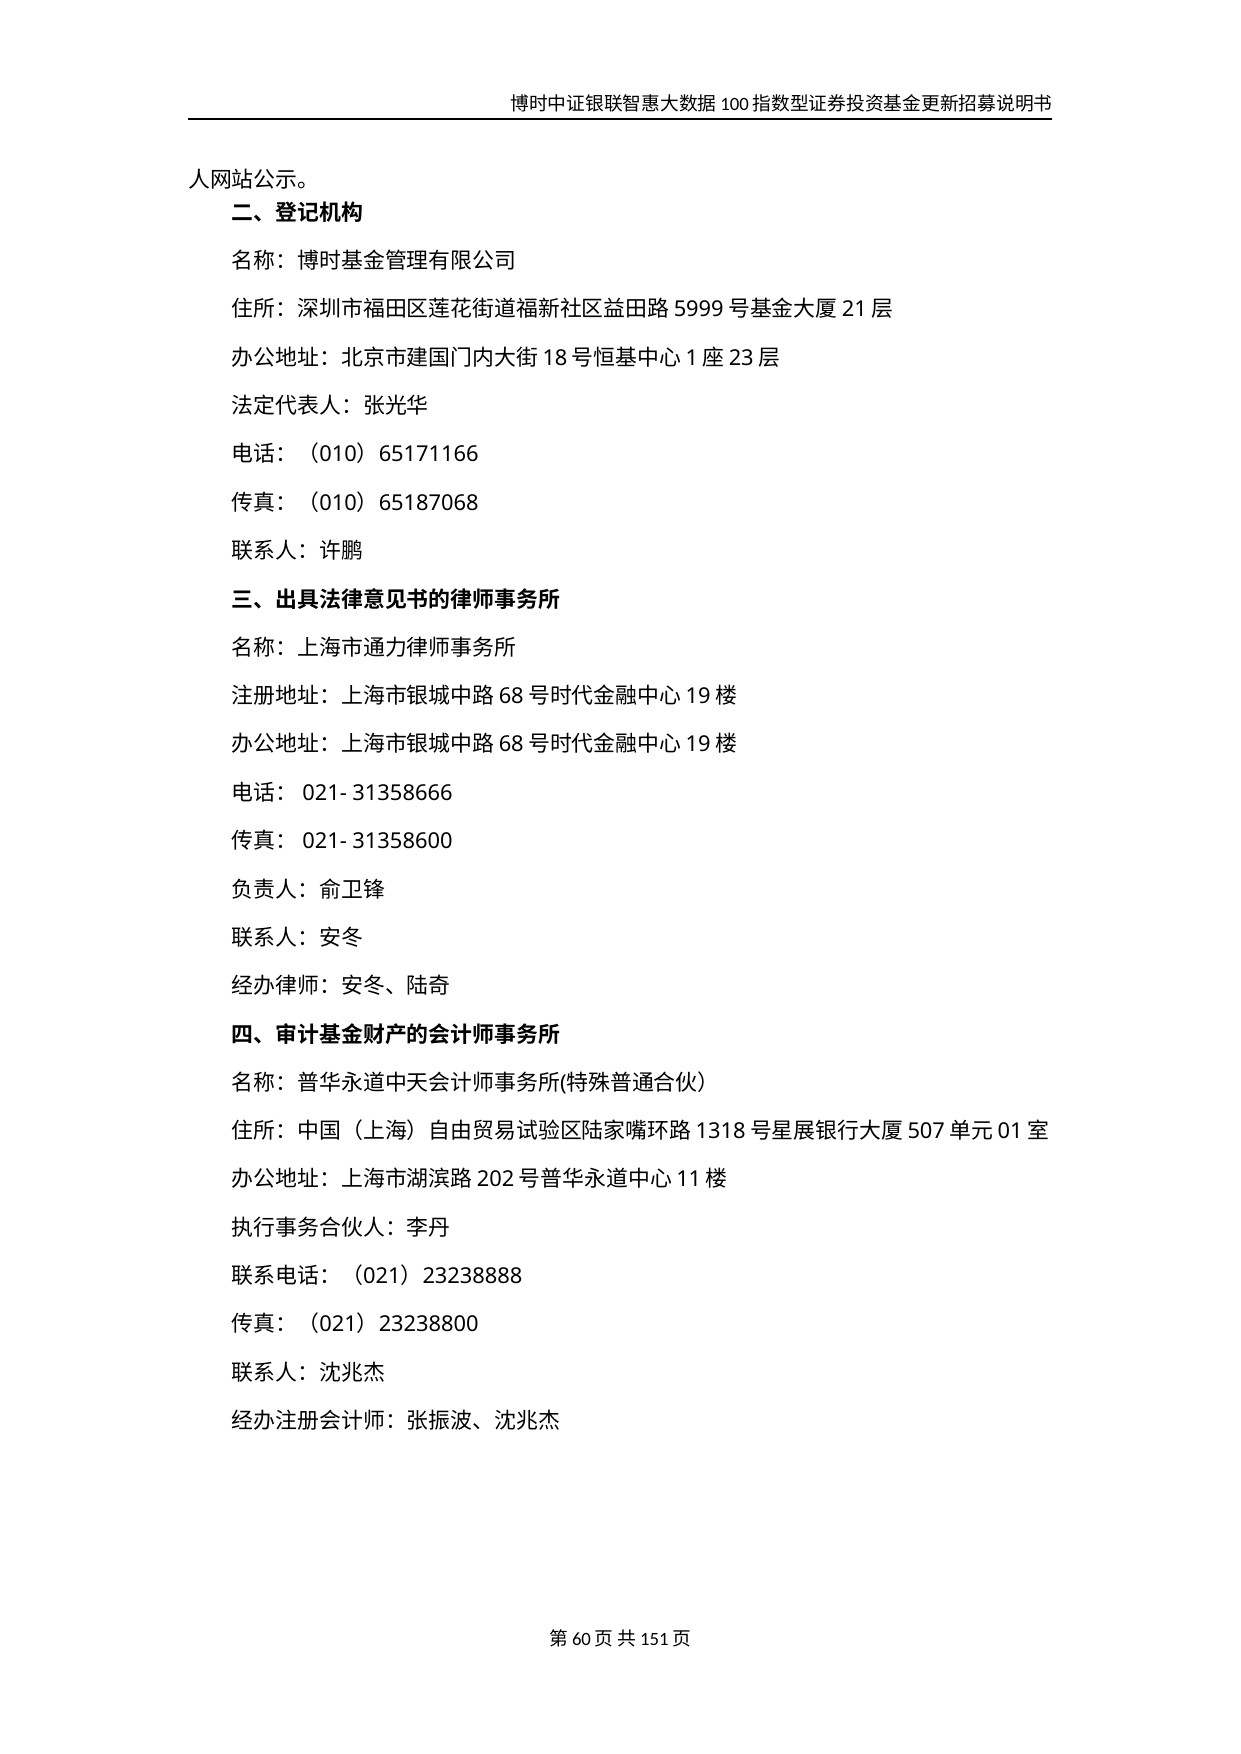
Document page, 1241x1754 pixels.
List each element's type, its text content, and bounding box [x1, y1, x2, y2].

text 电话：（010）65171166 [188, 436, 1052, 469]
text 名称：普华永道中天会计师事务所(特殊普通合伙） [188, 1064, 1052, 1097]
text 四、审计基金财产的会计师事务所 [188, 1016, 1052, 1049]
text 住所：深圳市福田区莲花街道福新社区益田路5999号基金大厦21层 [188, 291, 1052, 324]
text 名称：博时基金管理有限公司 [188, 243, 1052, 275]
text 联系人：沈兆杰 [188, 1354, 1052, 1387]
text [188, 162, 1052, 194]
text 执行事务合伙人：李丹 [188, 1209, 1052, 1242]
text 办公地址：上海市银城中路68号时代金融中心19楼 [188, 726, 1052, 759]
text 传真：（010）65187068 [188, 484, 1052, 517]
text 经办律师：安冬、陆奇 [188, 968, 1052, 1000]
text 办公地址：上海市湖滨路202号普华永道中心11楼 [188, 1161, 1052, 1194]
text 住所：中国（上海）自由贸易试验区陆家嘴环路1318号星展银行大厦507单元01室 [188, 1113, 1052, 1145]
text 联系人：安冬 [188, 919, 1052, 952]
text 电话： 021- 31358666 [188, 774, 1052, 807]
text 法定代表人：张光华 [188, 388, 1052, 420]
text 二、登记机构 [188, 194, 1052, 227]
text 负责人：俞卫锋 [188, 871, 1052, 904]
text 经办注册会计师：张振波、沈兆杰 [188, 1403, 1052, 1435]
text 注册地址：上海市银城中路68号时代金融中心19楼 [188, 678, 1052, 710]
text 传真： 021- 31358600 [188, 823, 1052, 855]
text 联系电话：（021）23238888 [188, 1258, 1052, 1290]
text 办公地址：北京市建国门内大街18号恒基中心1座23层 [188, 339, 1052, 372]
text 传真：（021）23238800 [188, 1306, 1052, 1339]
text 联系人：许鹏 [188, 533, 1052, 565]
text 三、出具法律意见书的律师事务所 [188, 581, 1052, 614]
text 名称：上海市通力律师事务所 [188, 629, 1052, 662]
